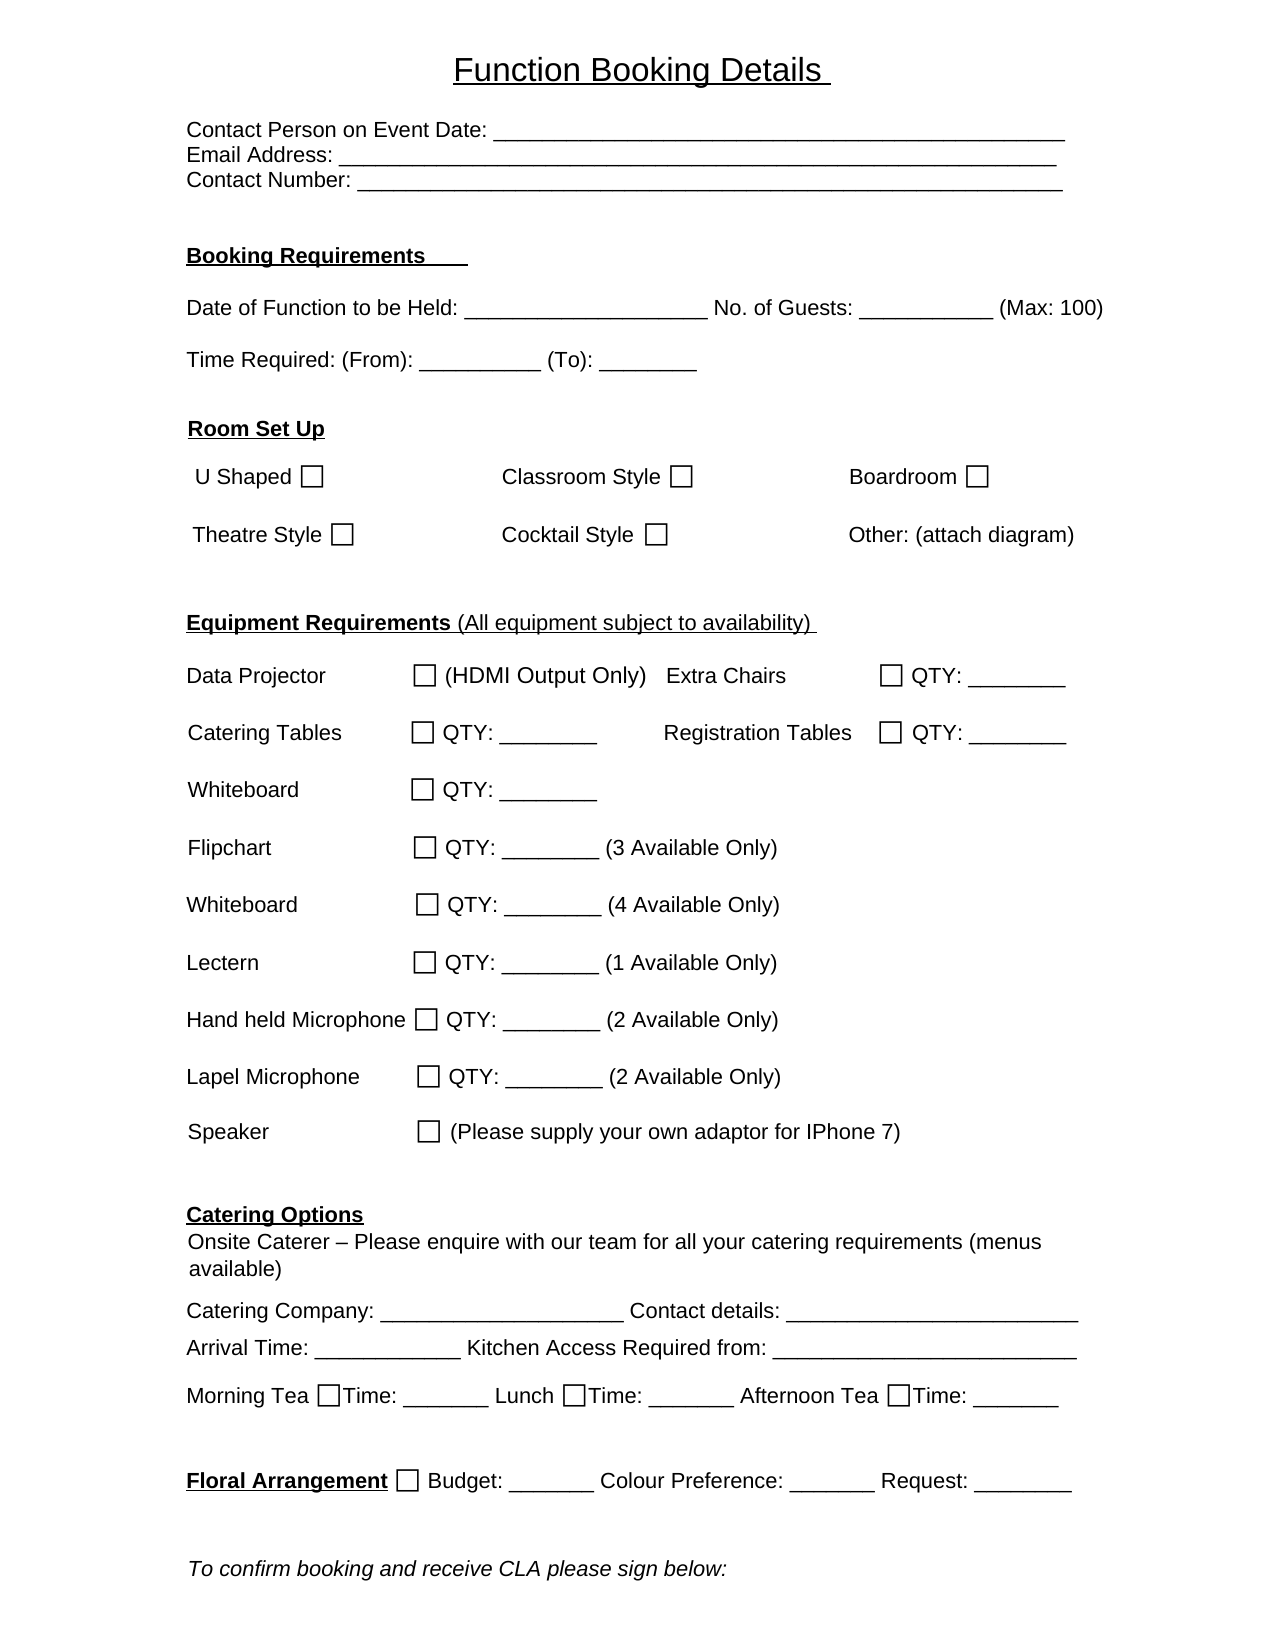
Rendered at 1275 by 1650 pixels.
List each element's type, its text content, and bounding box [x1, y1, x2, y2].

text Whiteboard □ QTY: ________ [187, 767, 1079, 806]
text Flipchart □ QTY: ________ (3 Available Only) [187, 824, 1079, 864]
text Email Address: ___________________________________________________________ [186, 142, 1079, 167]
text Catering Company: ____________________ Contact details: ________________________ [186, 1298, 1079, 1323]
text Speaker □ (Please supply your own adaptor for IPhone 7) [187, 1108, 1079, 1148]
subtitle Catering Options [186, 1201, 1079, 1227]
text Morning Tea □Time: _______ Lunch □Time: _______ Afternoon Tea □Time: _______ [186, 1373, 1079, 1412]
text Function Booking Details [195, 50, 1079, 88]
text Data Projector □ (HDMI Output Only) Extra Chairs □ QTY: ________ [186, 652, 1079, 692]
text Whiteboard □ QTY: ________ (4 Available Only) [186, 881, 1079, 921]
text Contact Number: __________________________________________________________ [186, 167, 1079, 192]
text Contact Person on Event Date: _______________________________________________ [186, 117, 1079, 142]
text Arrival Time: ____________ Kitchen Access Required from: _________________________ [186, 1335, 1079, 1360]
text Theatre Style □ Cocktail Style □ Other: (attach diagram) [186, 511, 1079, 551]
text Lapel Microphone □ QTY: ________ (2 Available Only) [186, 1054, 1079, 1093]
text Floral Arrangement □ Budget: _______ Colour Preference: _______ Request: ________ [186, 1457, 1079, 1497]
text To confirm booking and receive CLA please sign below: [187, 1556, 1079, 1582]
text Room Set Up [187, 416, 1079, 441]
subtitle Date of Function to be Held: ____________________ No. of Guests: ___________ (Max: 100) [186, 295, 1132, 320]
text U Shaped □ Classroom Style □ Boardroom □ [187, 453, 1079, 493]
text Catering Tables □ QTY: ________ Registration Tables □ QTY: ________ [187, 709, 1079, 749]
subtitle Time Required: (From): __________ (To): ________ [186, 347, 1079, 372]
subtitle Booking Requirements [186, 242, 1079, 268]
text Onsite Caterer – Please enquire with our team for all your catering requirements (menus available) [187, 1229, 1079, 1281]
text Lectern □ QTY: ________ (1 Available Only) [186, 939, 1079, 978]
text Hand held Microphone □ QTY: ________ (2 Available Only) [186, 996, 1079, 1036]
text Equipment Requirements (All equipment subject to availability) [186, 610, 1079, 635]
